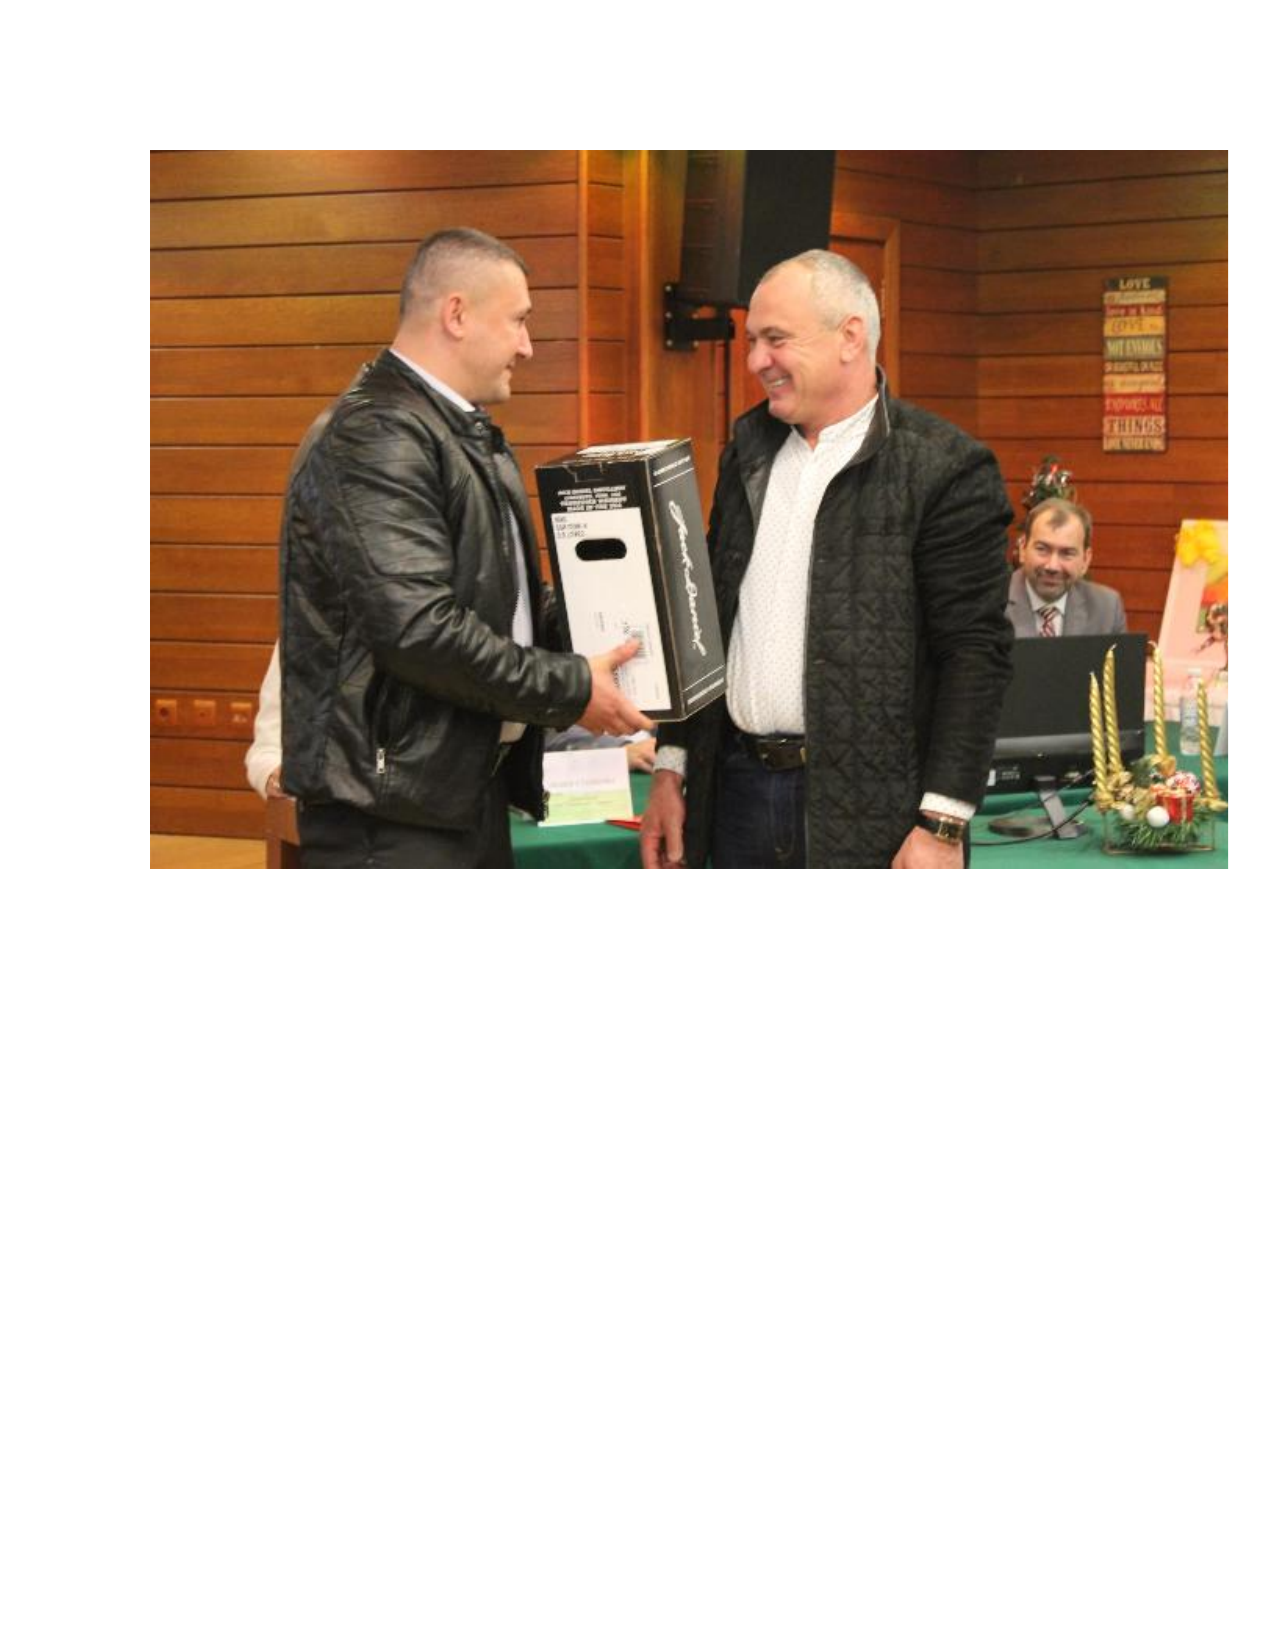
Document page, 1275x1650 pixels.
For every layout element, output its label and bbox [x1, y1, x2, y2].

picture [150, 150, 1229, 869]
